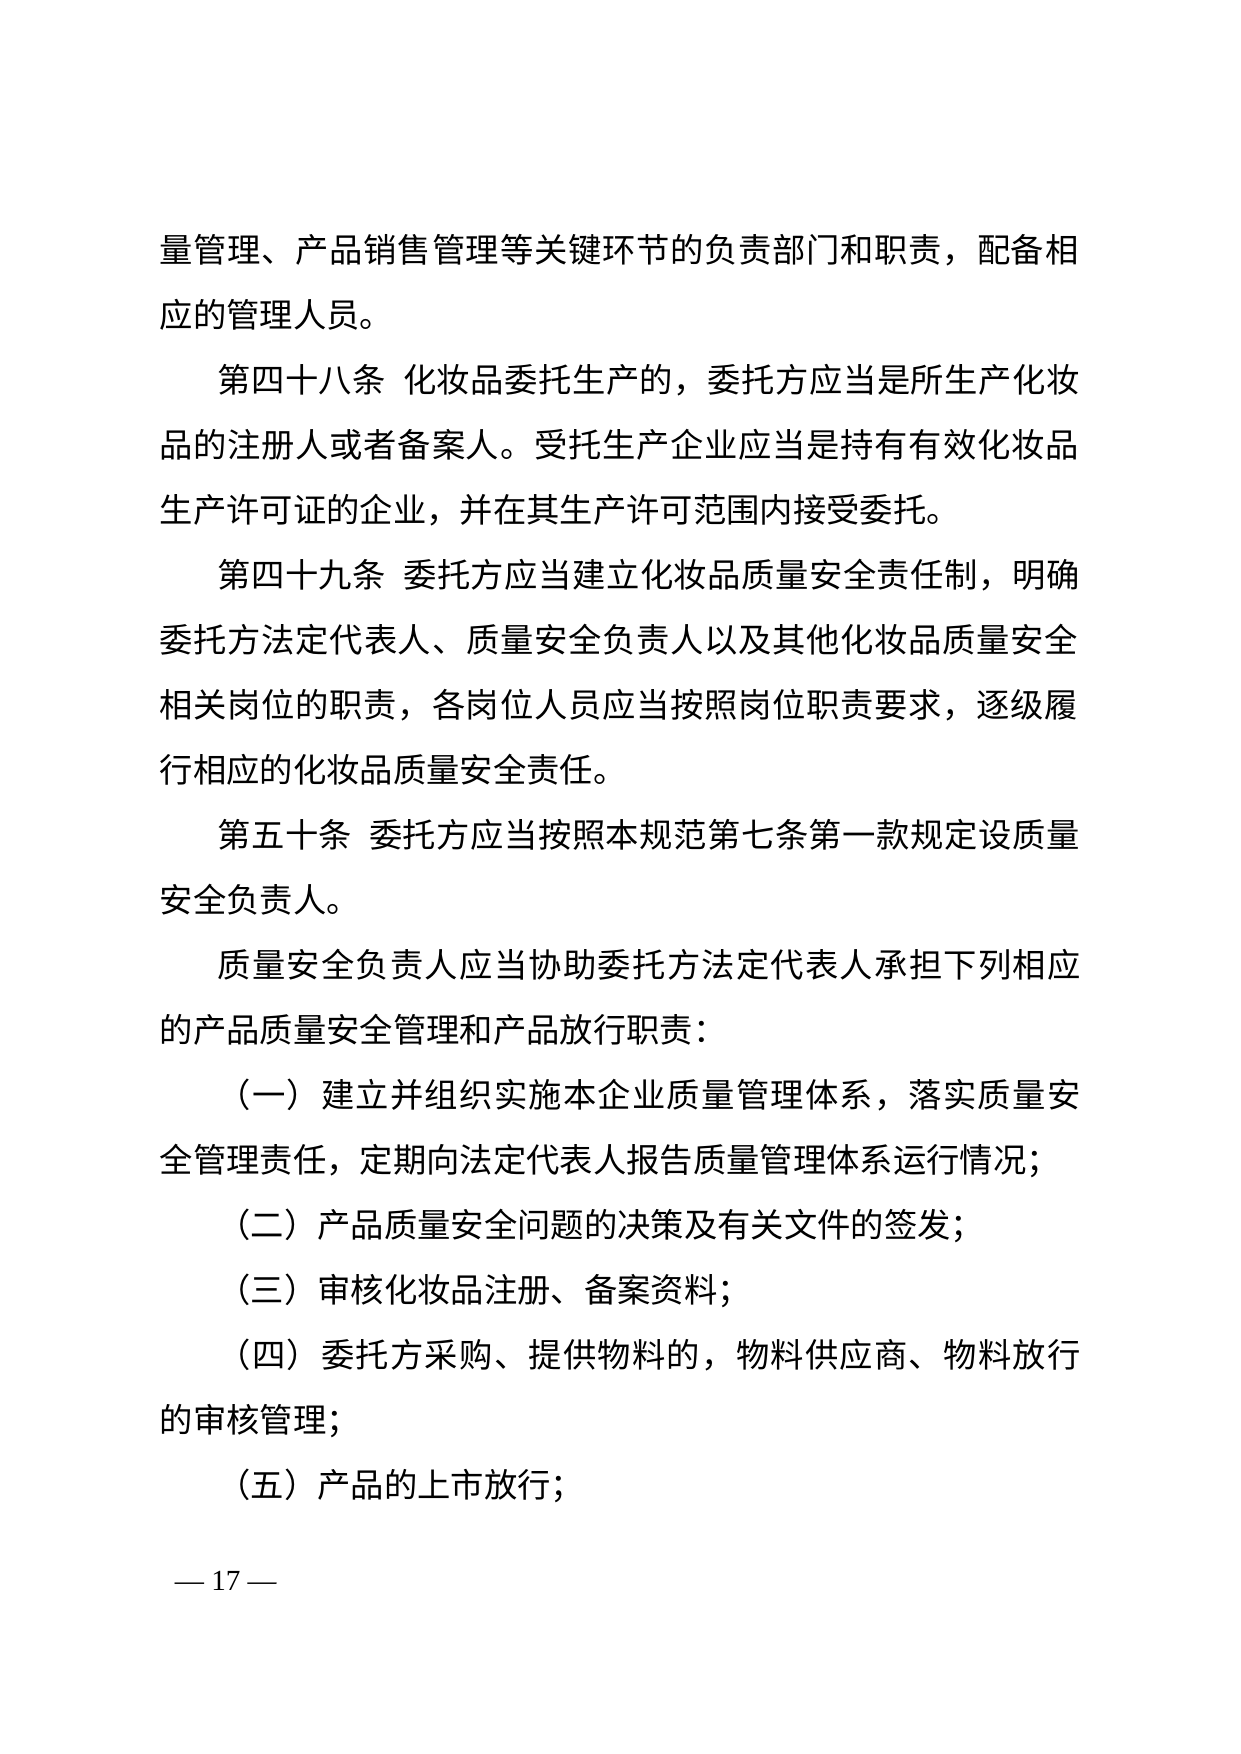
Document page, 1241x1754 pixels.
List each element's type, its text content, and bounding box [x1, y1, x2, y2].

text （四）委托方采购、提供物料的，物料供应商、物料放行的审核管理； [159, 1321, 1081, 1451]
text 质量安全负责人应当协助委托方法定代表人承担下列相应的产品质量安全管理和产品放行职责： [159, 931, 1081, 1061]
text （五）产品的上市放行； [159, 1451, 1081, 1516]
text （二）产品质量安全问题的决策及有关文件的签发； [159, 1191, 1081, 1256]
text 第四十九条 委托方应当建立化妆品质量安全责任制，明确委托方法定代表人、质量安全负责人以及其他化妆品质量安全相关岗位的职责，各岗位人员应当按照岗位职责要求，逐级履行相应的化妆品质量安全责任。 [159, 541, 1081, 801]
text （三）审核化妆品注册、备案资料； [159, 1256, 1081, 1321]
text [159, 216, 1081, 346]
text （一）建立并组织实施本企业质量管理体系，落实质量安全管理责任，定期向法定代表人报告质量管理体系运行情况； [159, 1061, 1081, 1191]
text 第四十八条 化妆品委托生产的，委托方应当是所生产化妆品的注册人或者备案人。受托生产企业应当是持有有效化妆品生产许可证的企业，并在其生产许可范围内接受委托。 [159, 346, 1081, 541]
text 第五十条 委托方应当按照本规范第七条第一款规定设质量安全负责人。 [159, 801, 1081, 931]
